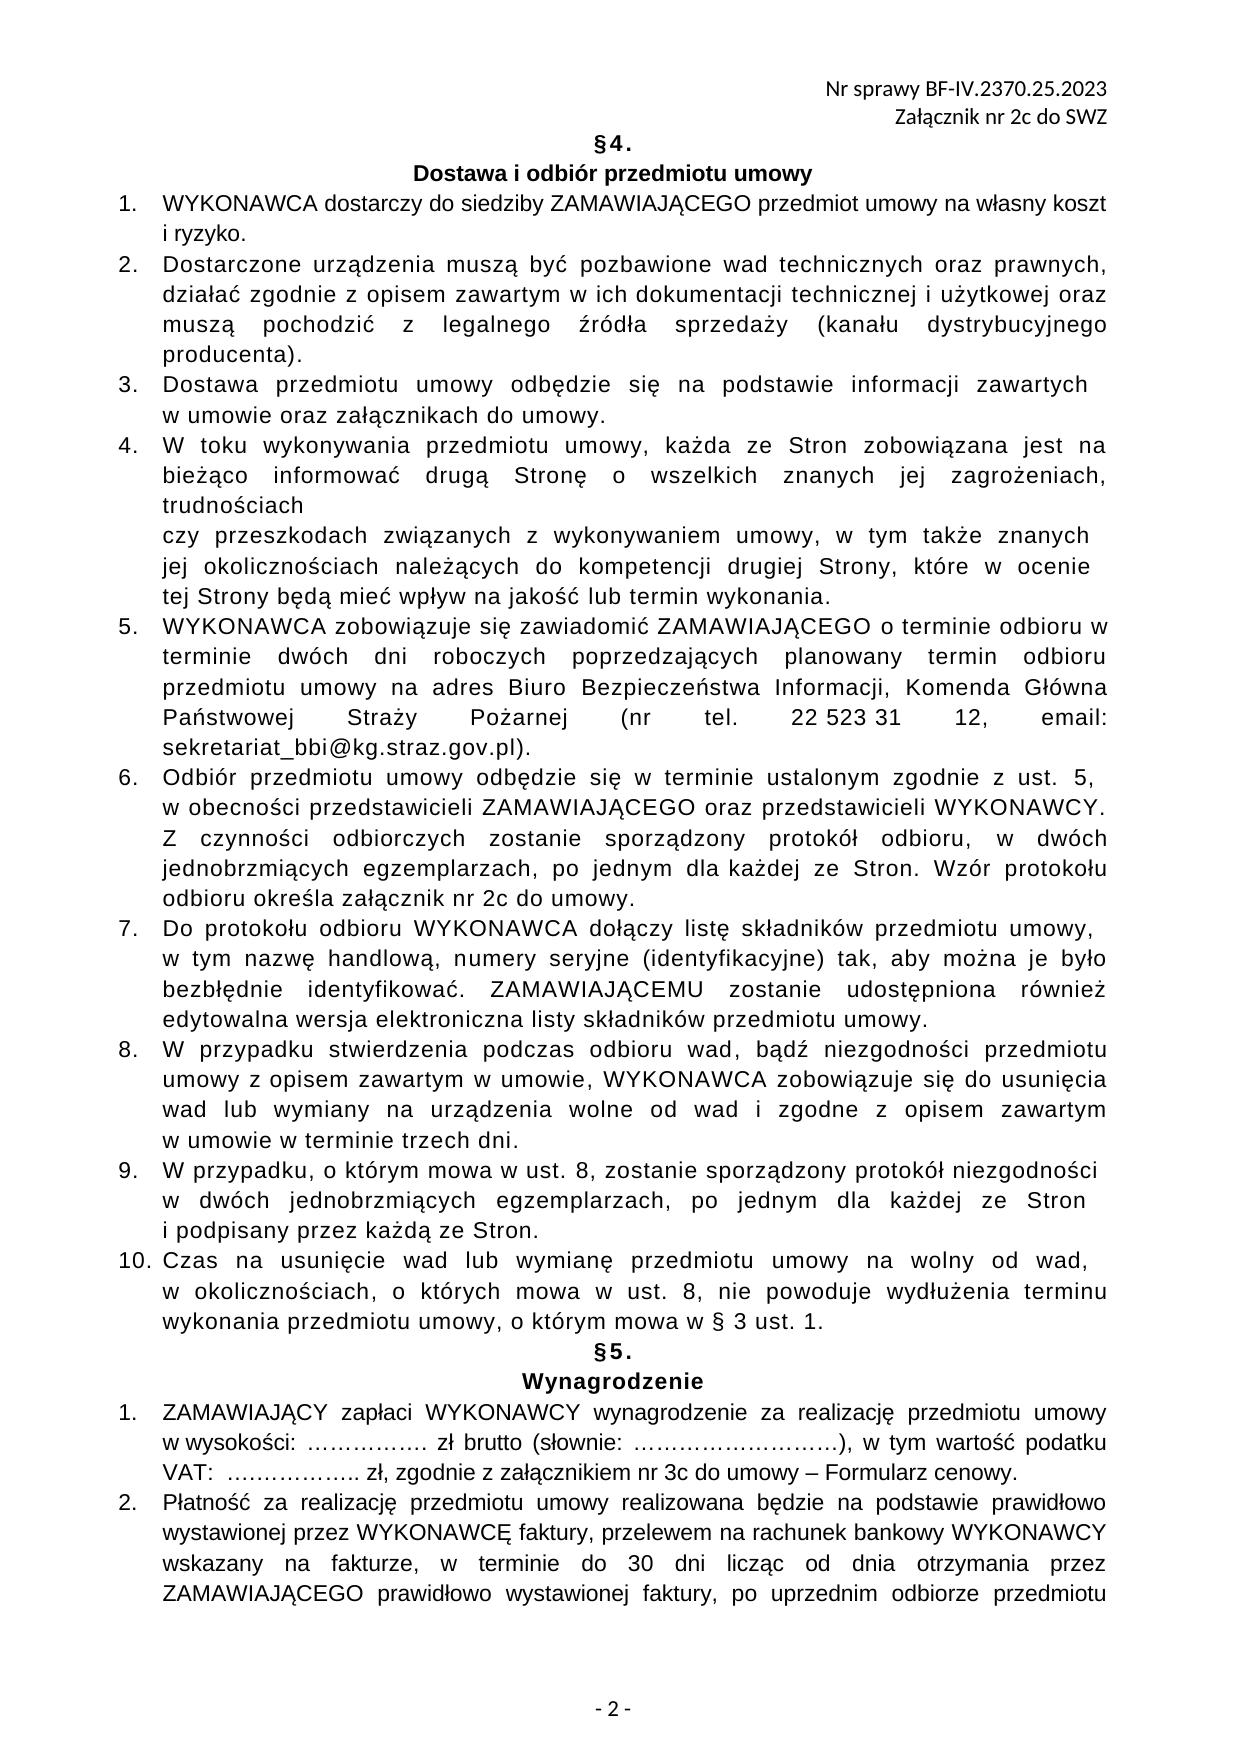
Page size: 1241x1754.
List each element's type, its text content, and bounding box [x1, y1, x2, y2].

list W toku wykonywania przedmiotu umowy, każda ze Stron zobowiązana jest na bieżąco informować drugą Stronę o wszelkich znanych jej zagrożeniach, trudnościach czy przeszkodach związanych z wykonywaniem umowy, w tym także znanych jej okolicznościach należących do kompetencji drugiej Strony, które w ocenie tej Strony będą mieć wpływ na jakość lub termin wykonania. [118, 432, 1107, 609]
text Wynagrodzenie [118, 1368, 1107, 1395]
list Odbiór przedmiotu umowy odbędzie się w terminie ustalonym zgodnie z ust. 5, w obecności przedstawicieli ZAMAWIAJĄCEGO oraz przedstawicieli WYKONAWCY. Z czynności odbiorczych zostanie sporządzony protokół odbioru, w dwóch jednobrzmiących egzemplarzach, po jednym dla każdej ze Stron. Wzór protokołu odbioru określa załącznik nr 2c do umowy. [118, 764, 1107, 911]
list ZAMAWIAJĄCY zapłaci WYKONAWCY wynagrodzenie za realizację przedmiotu umowy w wysokości: ……………. zł brutto (słownie: ………………………), w tym wartość podatku VAT: ….………….. zł, zgodnie z załącznikiem nr 3c do umowy – Formularz cenowy. [118, 1398, 1107, 1485]
text Dostawa i odbiór przedmiotu umowy [118, 160, 1107, 186]
text §4. [118, 130, 1107, 156]
list W przypadku stwierdzenia podczas odbioru wad, bądź niezgodności przedmiotu umowy z opisem zawartym w umowie, WYKONAWCA zobowiązuje się do usunięcia wad lub wymiany na urządzenia wolne od wad i zgodne z opisem zawartym w umowie w terminie trzech dni. [118, 1036, 1107, 1153]
text §5. [118, 1338, 1107, 1364]
list W przypadku, o którym mowa w ust. 8, zostanie sporządzony protokół niezgodności w dwóch jednobrzmiących egzemplarzach, po jednym dla każdej ze Stron i podpisany przez każdą ze Stron. [118, 1157, 1107, 1244]
list WYKONAWCA zobowiązuje się zawiadomić ZAMAWIAJĄCEGO o terminie odbioru w terminie dwóch dni roboczych poprzedzających planowany termin odbioru przedmiotu umowy na adres Biuro Bezpieczeństwa Informacji, Komenda Główna Państwowej Straży Pożarnej (nr tel. 22 523 31 12, email: sekretariat_bbi@kg.straz.gov.pl). [118, 613, 1107, 760]
list Czas na usunięcie wad lub wymianę przedmiotu umowy na wolny od wad, w okolicznościach, o których mowa w ust. 8, nie powoduje wydłużenia terminu wykonania przedmiotu umowy, o którym mowa w § 3 ust. 1. [118, 1247, 1107, 1334]
list Do protokołu odbioru WYKONAWCA dołączy listę składników przedmiotu umowy, w tym nazwę handlową, numery seryjne (identyfikacyjne) tak, aby można je było bezbłędnie identyfikować. ZAMAWIAJĄCEMU zostanie udostępniona również edytowalna wersja elektroniczna listy składników przedmiotu umowy. [118, 915, 1107, 1032]
list Dostawa przedmiotu umowy odbędzie się na podstawie informacji zawartych w umowie oraz załącznikach do umowy. [118, 371, 1107, 428]
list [118, 1489, 1107, 1606]
list Dostarczone urządzenia muszą być pozbawione wad technicznych oraz prawnych, działać zgodnie z opisem zawartym w ich dokumentacji technicznej i użytkowej oraz muszą pochodzić z legalnego źródła sprzedaży (kanału dystrybucyjnego producenta). [118, 251, 1107, 368]
list WYKONAWCA dostarczy do siedziby ZAMAWIAJĄCEGO przedmiot umowy na własny koszt i ryzyko. [118, 190, 1107, 247]
